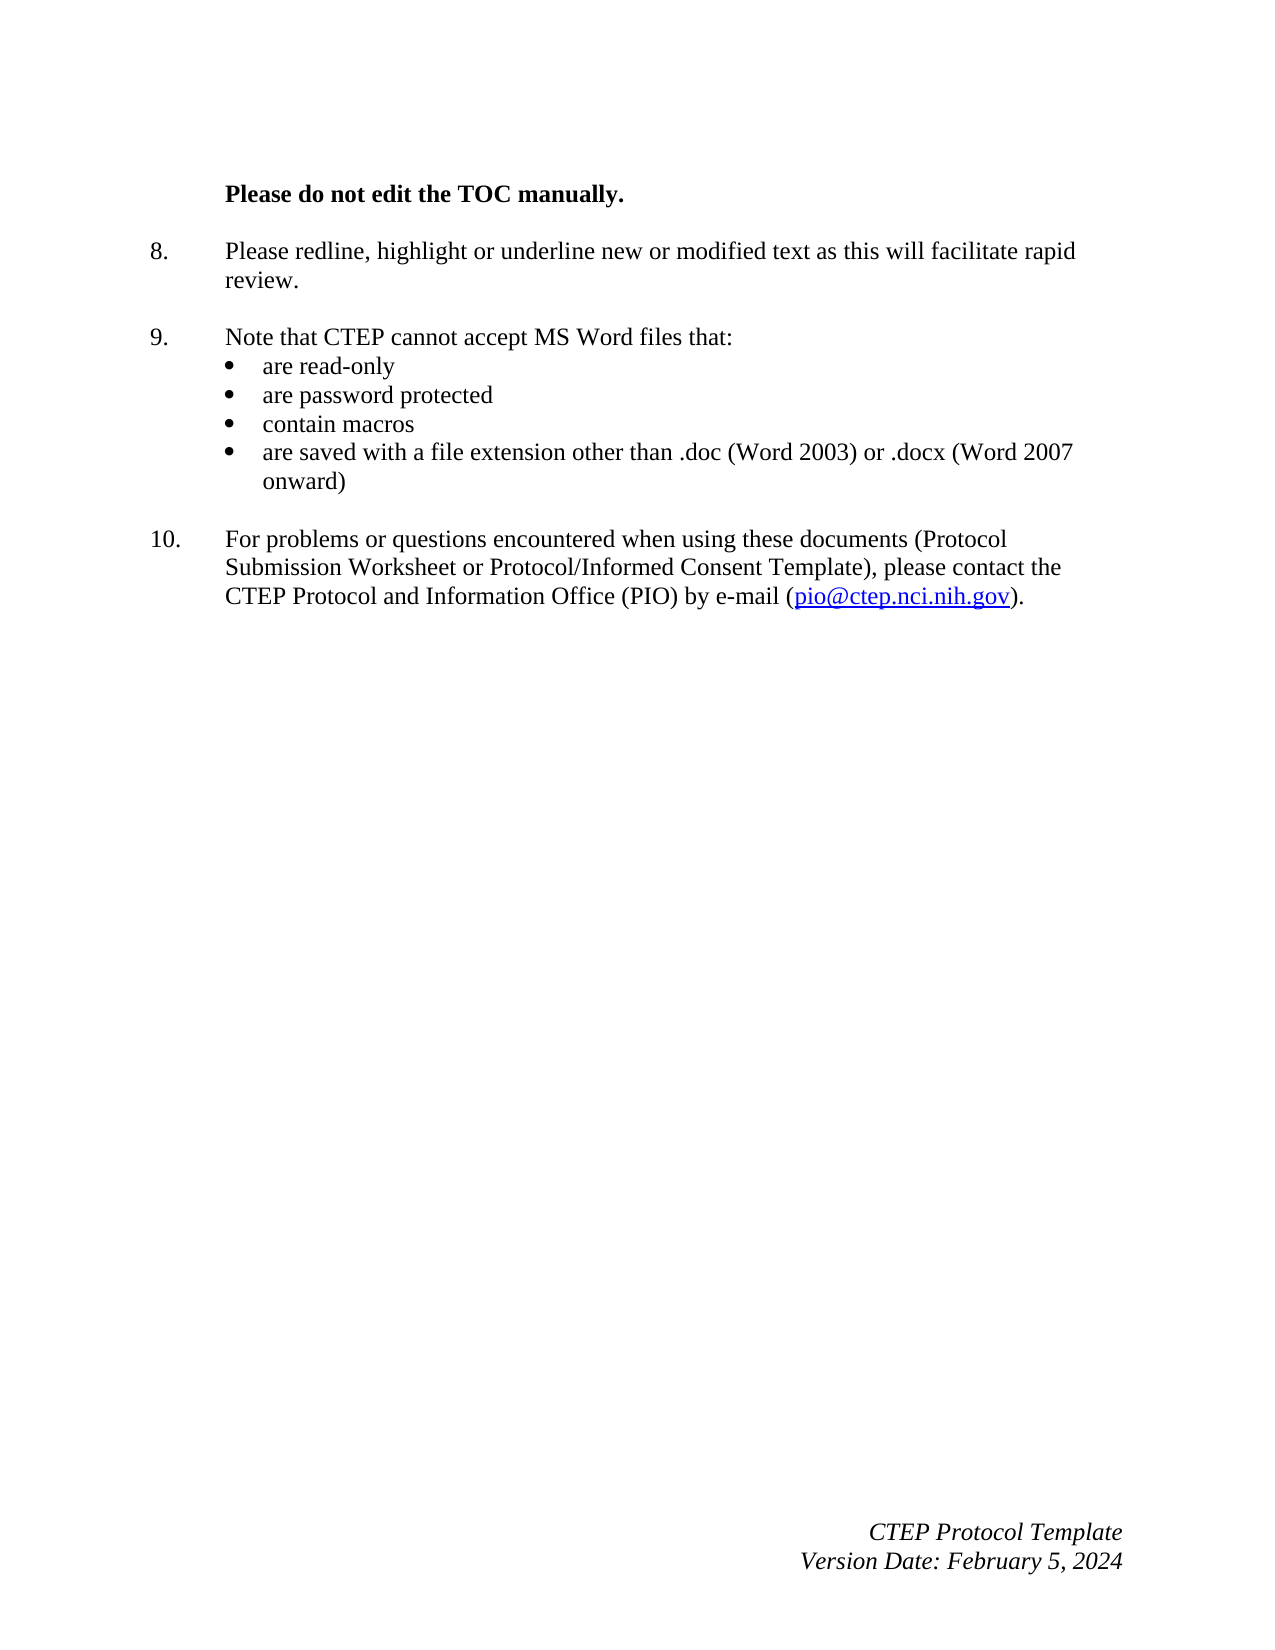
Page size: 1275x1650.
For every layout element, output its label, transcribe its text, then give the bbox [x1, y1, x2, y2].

text 9. Note that CTEP cannot accept MS Word files that: [150, 322, 1125, 351]
list are password protected [225, 380, 1125, 409]
text 8. Please redline, highlight or underline new or modified text as this will facilitate rapid review. [150, 236, 1125, 294]
list are read-only [225, 351, 1125, 380]
list contain macros [225, 409, 1125, 437]
list are saved with a file extension other than .doc (Word 2003) or .docx (Word 2007 onward) [225, 437, 1125, 495]
text Please do not edit the TOC manually. [150, 179, 1125, 207]
text 10. For problems or questions encountered when using these documents (Protocol Submission Worksheet or Protocol/Informed Consent Template), please contact the CTEP Protocol and Information Office (PIO) by e-mail (pio@ctep.nci.nih.gov). [150, 524, 1125, 610]
